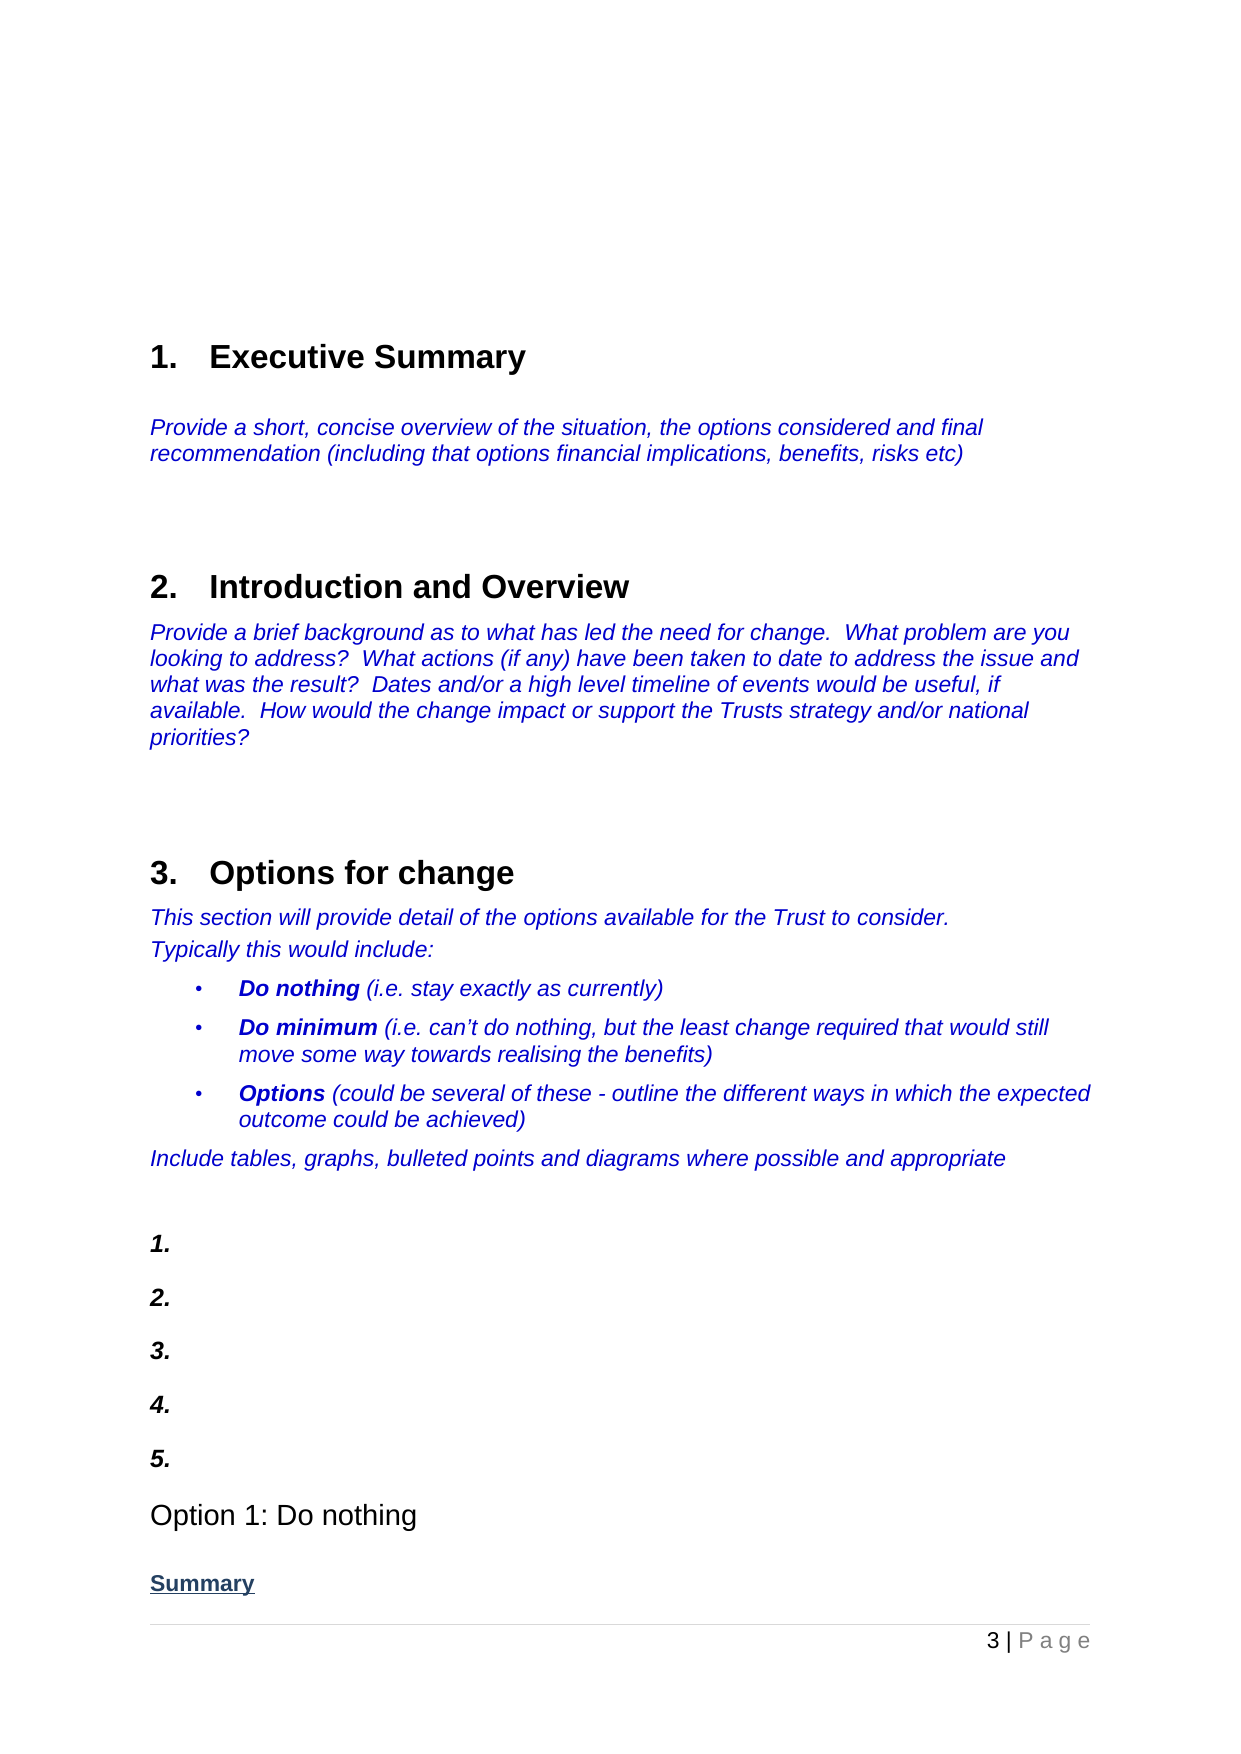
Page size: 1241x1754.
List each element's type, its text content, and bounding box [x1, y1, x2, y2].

text Provide a brief background as to what has led the need for change. What problem are you looking to address? What actions (if any) have been taken to date to address the issue and what was the result? Dates and/or a high level timeline of events would be useful, if available. How would the change impact or support the Trusts strategy and/or national priorities? [150, 618, 1090, 750]
subtitle Option 1: Do nothing [150, 1498, 1090, 1531]
list Options (could be several of these - outline the different ways in which the expected outcome could be achieved) [194, 1079, 1090, 1132]
list Do minimum (i.e. can’t do nothing, but the least change required that would still move some way towards realising the benefits) [194, 1014, 1090, 1067]
list Do nothing (i.e. stay exactly as currently) [194, 975, 1090, 1002]
subtitle Options for change [150, 853, 1090, 891]
text Summary [150, 1570, 1090, 1596]
subtitle Executive Summary [150, 337, 1090, 376]
text Provide a short, concise overview of the situation, the options considered and final recommendation (including that options financial implications, benefits, risks etc) [150, 413, 1090, 466]
subtitle Introduction and Overview [150, 567, 1090, 606]
text This section will provide detail of the options available for the Trust to consider. [150, 904, 1090, 930]
text Include tables, graphs, bulleted points and diagrams where possible and appropriate [150, 1145, 1090, 1171]
text Typically this would include: [150, 936, 1090, 963]
